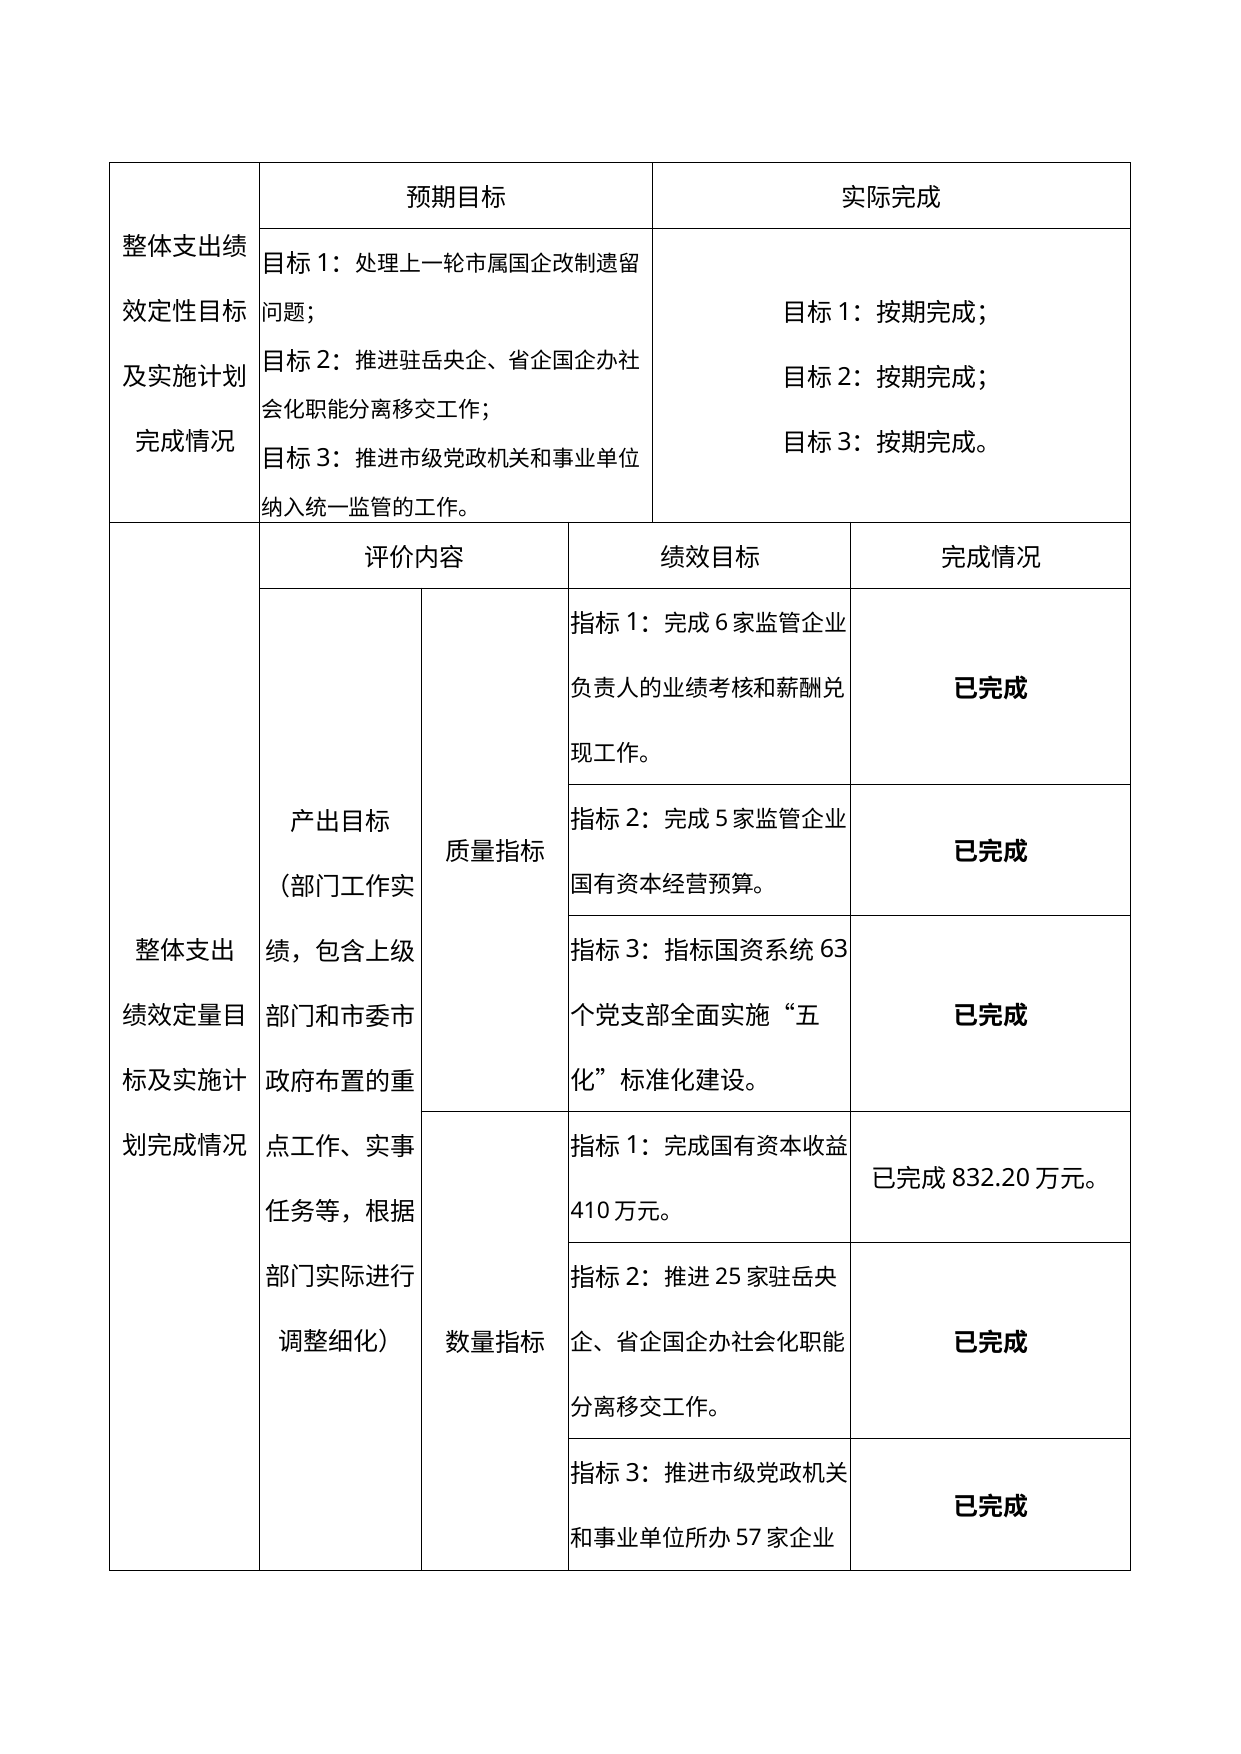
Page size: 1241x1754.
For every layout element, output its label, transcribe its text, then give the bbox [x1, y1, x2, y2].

table_cell 指标1：完成国有资本收益410万元。 [569, 1112, 850, 1242]
table_cell 完成情况 [851, 523, 1130, 588]
table_cell 数量指标 [422, 1112, 568, 1570]
table_cell 整体支出绩效定性目标及实施计划完成情况 [110, 163, 259, 522]
table_cell 指标3：指标国资系统63个党支部全面实施“五化”标准化建设。 [569, 916, 850, 1111]
table_cell 目标1：按期完成； 目标2：按期完成； 目标3：按期完成。 [653, 229, 1130, 522]
table_cell 已完成 [851, 1243, 1130, 1438]
table_cell 目标1：处理上一轮市属国企改制遗留问题； 目标2：推进驻岳央企、省企国企办社会化职能分离移交工作； 目标3：推进市级党政机关和事业单位纳入统一监管的工作。 [260, 229, 652, 522]
table_cell 整体支出 绩效定量目标及实施计划完成情况 [110, 523, 259, 1570]
table_cell 已完成 [851, 589, 1130, 784]
table_cell 质量指标 [422, 589, 568, 1111]
table_cell 已完成 [851, 1439, 1130, 1570]
table_cell 已完成 [851, 916, 1130, 1111]
table_cell 绩效目标 [569, 523, 850, 588]
table_cell 指标2：推进25家驻岳央企、省企国企办社会化职能分离移交工作。 [569, 1243, 850, 1438]
table_cell 评价内容 [260, 523, 568, 588]
table_cell 指标2：完成5家监管企业国有资本经营预算。 [569, 785, 850, 915]
table_cell 指标1：完成6家监管企业负责人的业绩考核和薪酬兑现工作。 [569, 589, 850, 784]
table_cell 已完成832.20万元。 [851, 1112, 1130, 1242]
table_cell 产出目标 （部门工作实绩，包含上级部门和市委市政府布置的重点工作、实事任务等，根据部门实际进行调整细化） [260, 589, 421, 1570]
table_cell 实际完成 [653, 163, 1130, 228]
table_cell 已完成 [851, 785, 1130, 915]
table_cell 预期目标 [260, 163, 652, 228]
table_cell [569, 1439, 850, 1570]
